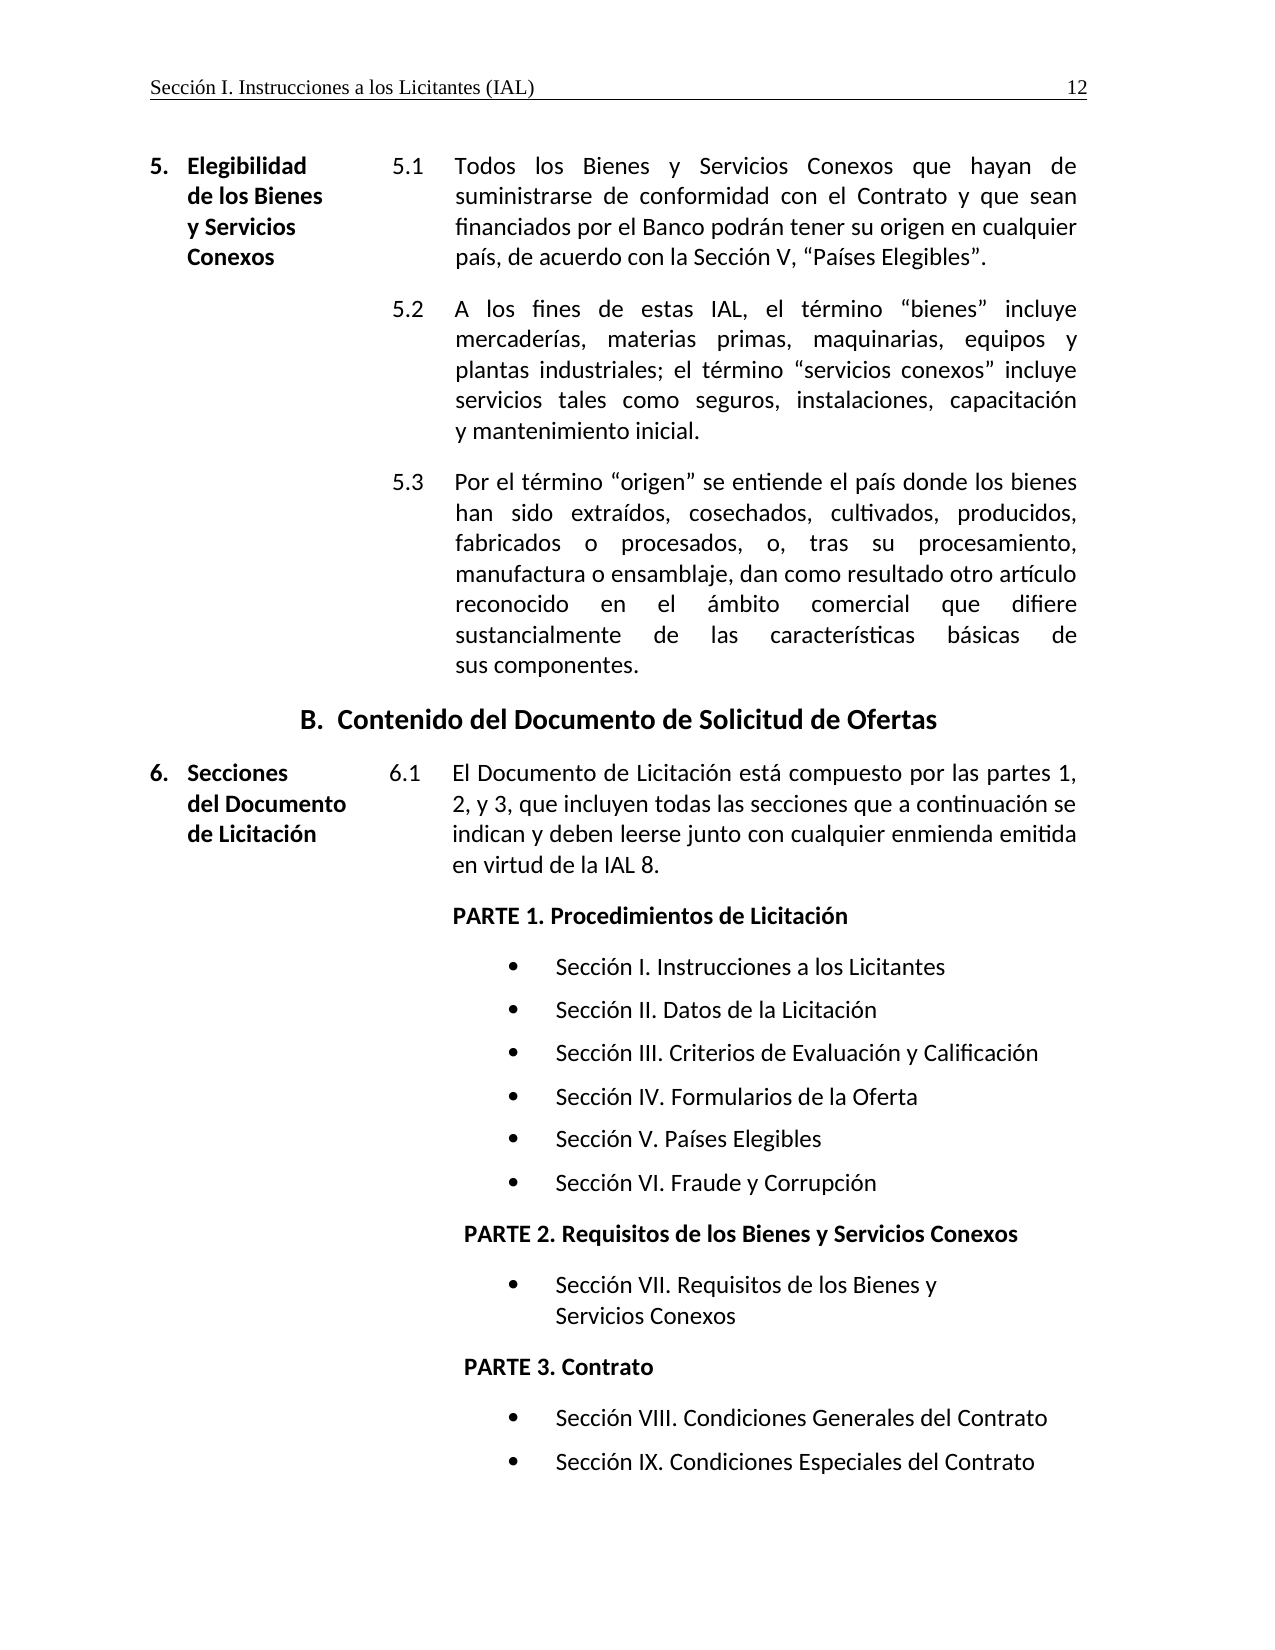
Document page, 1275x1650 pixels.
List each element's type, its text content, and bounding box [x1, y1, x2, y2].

table_cell Todos los Bienes y Servicios Conexos que hayan de suministrarse de conformidad con el Contrato y que sean financiados por el Banco podrán tener su origen en cualquier país, de acuerdo con la Sección V, “Países Elegibles”. A los fines de estas IAL, el término “bienes” incluye mercaderías, materias primas, maquinarias, equipos y plantas industriales; el término “servicios conexos” incluye servicios tales como seguros, instalaciones, capacitación y mantenimiento inicial. Por el término “origen” se entiende el país donde los bienes han sido extraídos, cosechados, cultivados, producidos, fabricados o procesados, o, tras su procesamiento, manufactura o ensamblaje, dan como resultado otro artículo reconocido en el ámbito comercial que difiere sustancialmente de las características básicas de sus componentes. [381, 150, 1089, 701]
table_cell Secciones del Documento de Licitación [150, 757, 378, 1489]
table_cell Contenido del Documento de Solicitud de Ofertas [150, 701, 1089, 757]
table_cell Elegibilidad de los Bienes y Servicios Conexos [150, 150, 381, 701]
